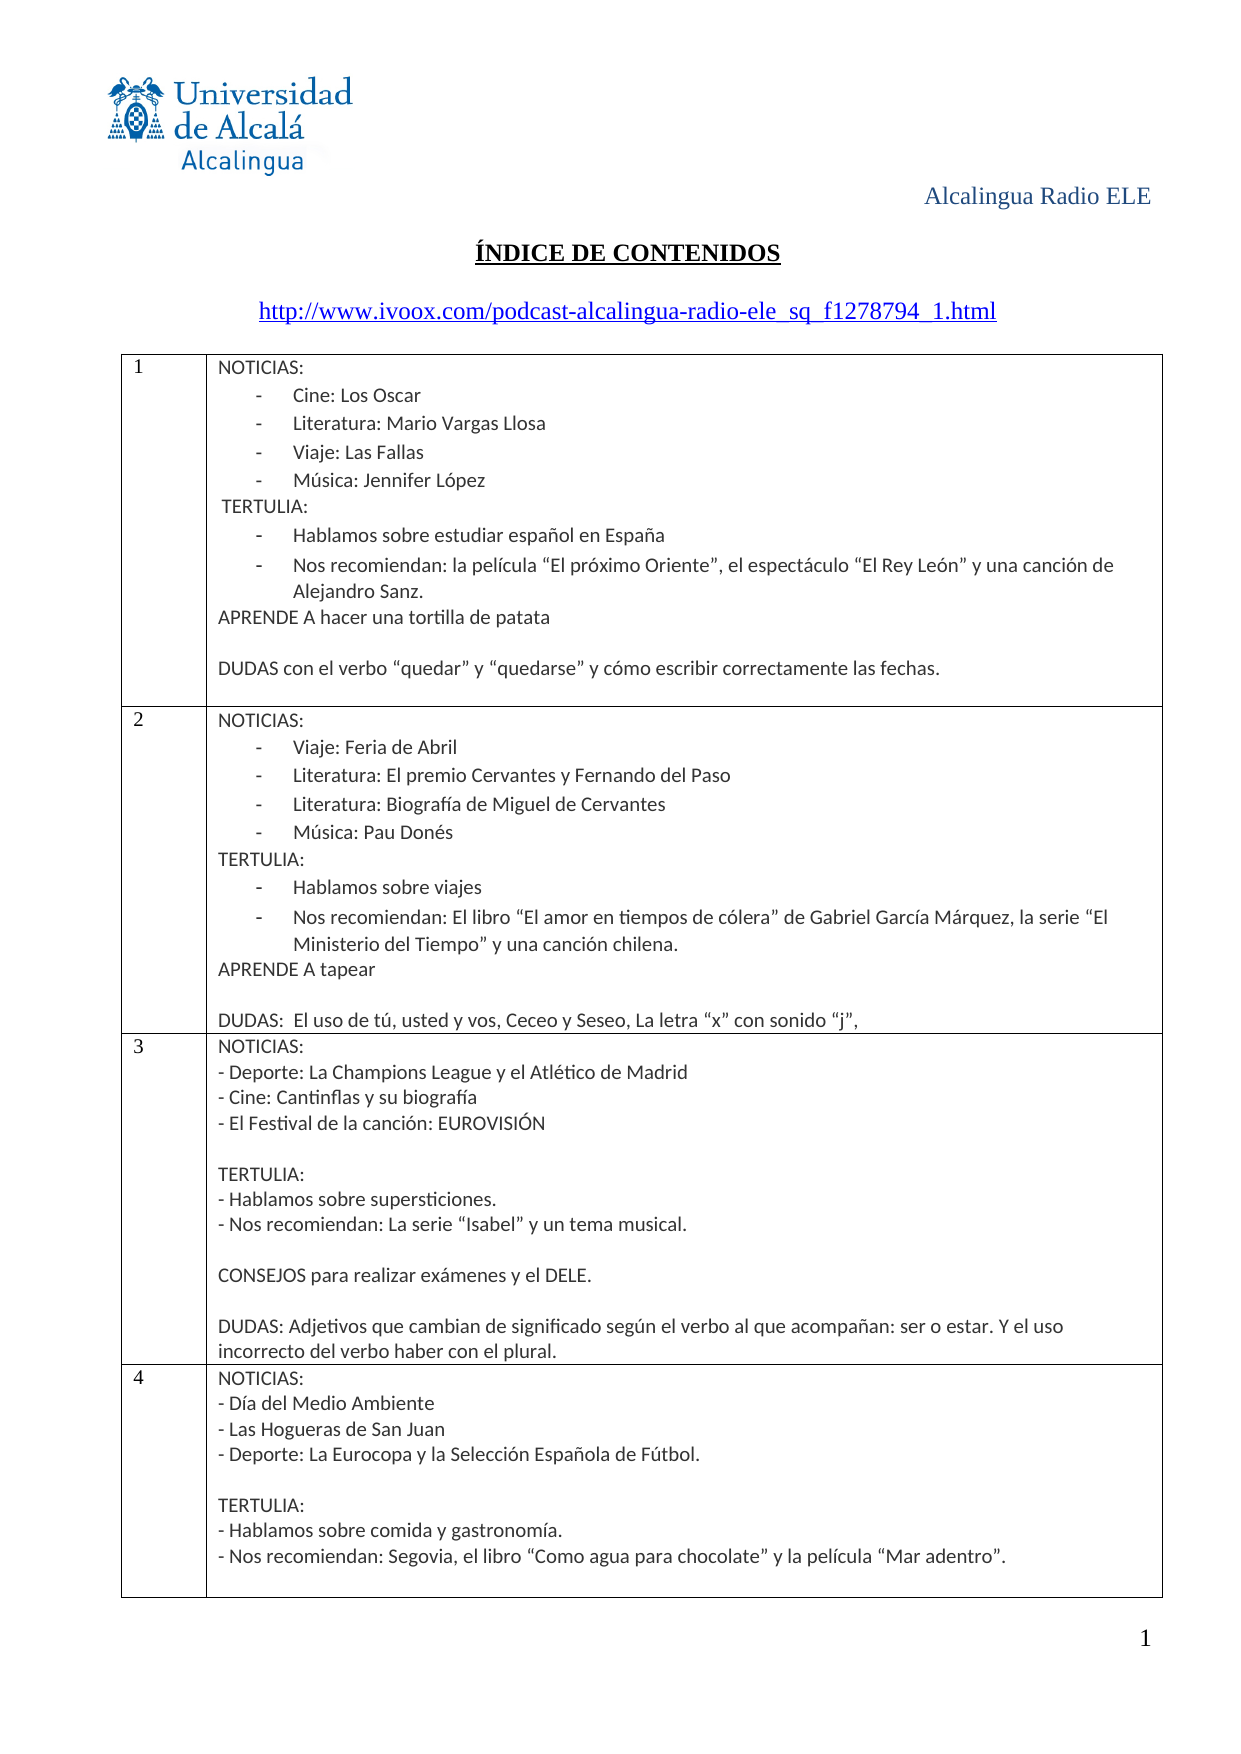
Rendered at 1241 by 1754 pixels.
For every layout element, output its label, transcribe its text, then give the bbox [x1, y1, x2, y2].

table_cell 4 [122, 1365, 206, 1597]
text http://www.ivoox.com/podcast-alcalingua-radio-ele_sq_f1278794_1.html [133, 296, 1122, 325]
table_cell 2 [122, 707, 206, 1033]
picture [103, 73, 355, 181]
table_header 1 [122, 355, 206, 706]
table_cell 3 [122, 1034, 206, 1364]
table_header NOTICIAS: Cine: Los Oscar Literatura: Mario Vargas Llosa Viaje: Las Fallas Música: Jennifer López TERTULIA: Hablamos sobre estudiar español en España Nos recomiendan: la película “El próximo Oriente”, el espectáculo “El Rey León” y una canción de Alejandro Sanz. APRENDE A hacer una tortilla de patata DUDAS con el verbo “quedar” y “quedarse” y cómo escribir correctamente las fechas. [207, 355, 1162, 706]
table_cell NOTICIAS: Viaje: Feria de Abril Literatura: El premio Cervantes y Fernando del Paso Literatura: Biografía de Miguel de Cervantes Música: Pau Donés TERTULIA: Hablamos sobre viajes Nos recomiendan: El libro “El amor en tiempos de cólera” de Gabriel García Márquez, la serie “El Ministerio del Tiempo” y una canción chilena. APRENDE A tapear DUDAS: El uso de tú, usted y vos, Ceceo y Seseo, La letra “x” con sonido “j”, [207, 707, 1162, 1033]
table_cell NOTICIAS: - Deporte: La Champions League y el Atlético de Madrid - Cine: Cantinflas y su biografía - El Festival de la canción: EUROVISIÓN TERTULIA: - Hablamos sobre supersticiones. - Nos recomiendan: La serie “Isabel” y un tema musical. CONSEJOS para realizar exámenes y el DELE. DUDAS: Adjetivos que cambian de significado según el verbo al que acompañan: ser o estar. Y el uso incorrecto del verbo haber con el plural. [207, 1034, 1162, 1364]
text ÍNDICE DE CONTENIDOS [133, 238, 1122, 267]
